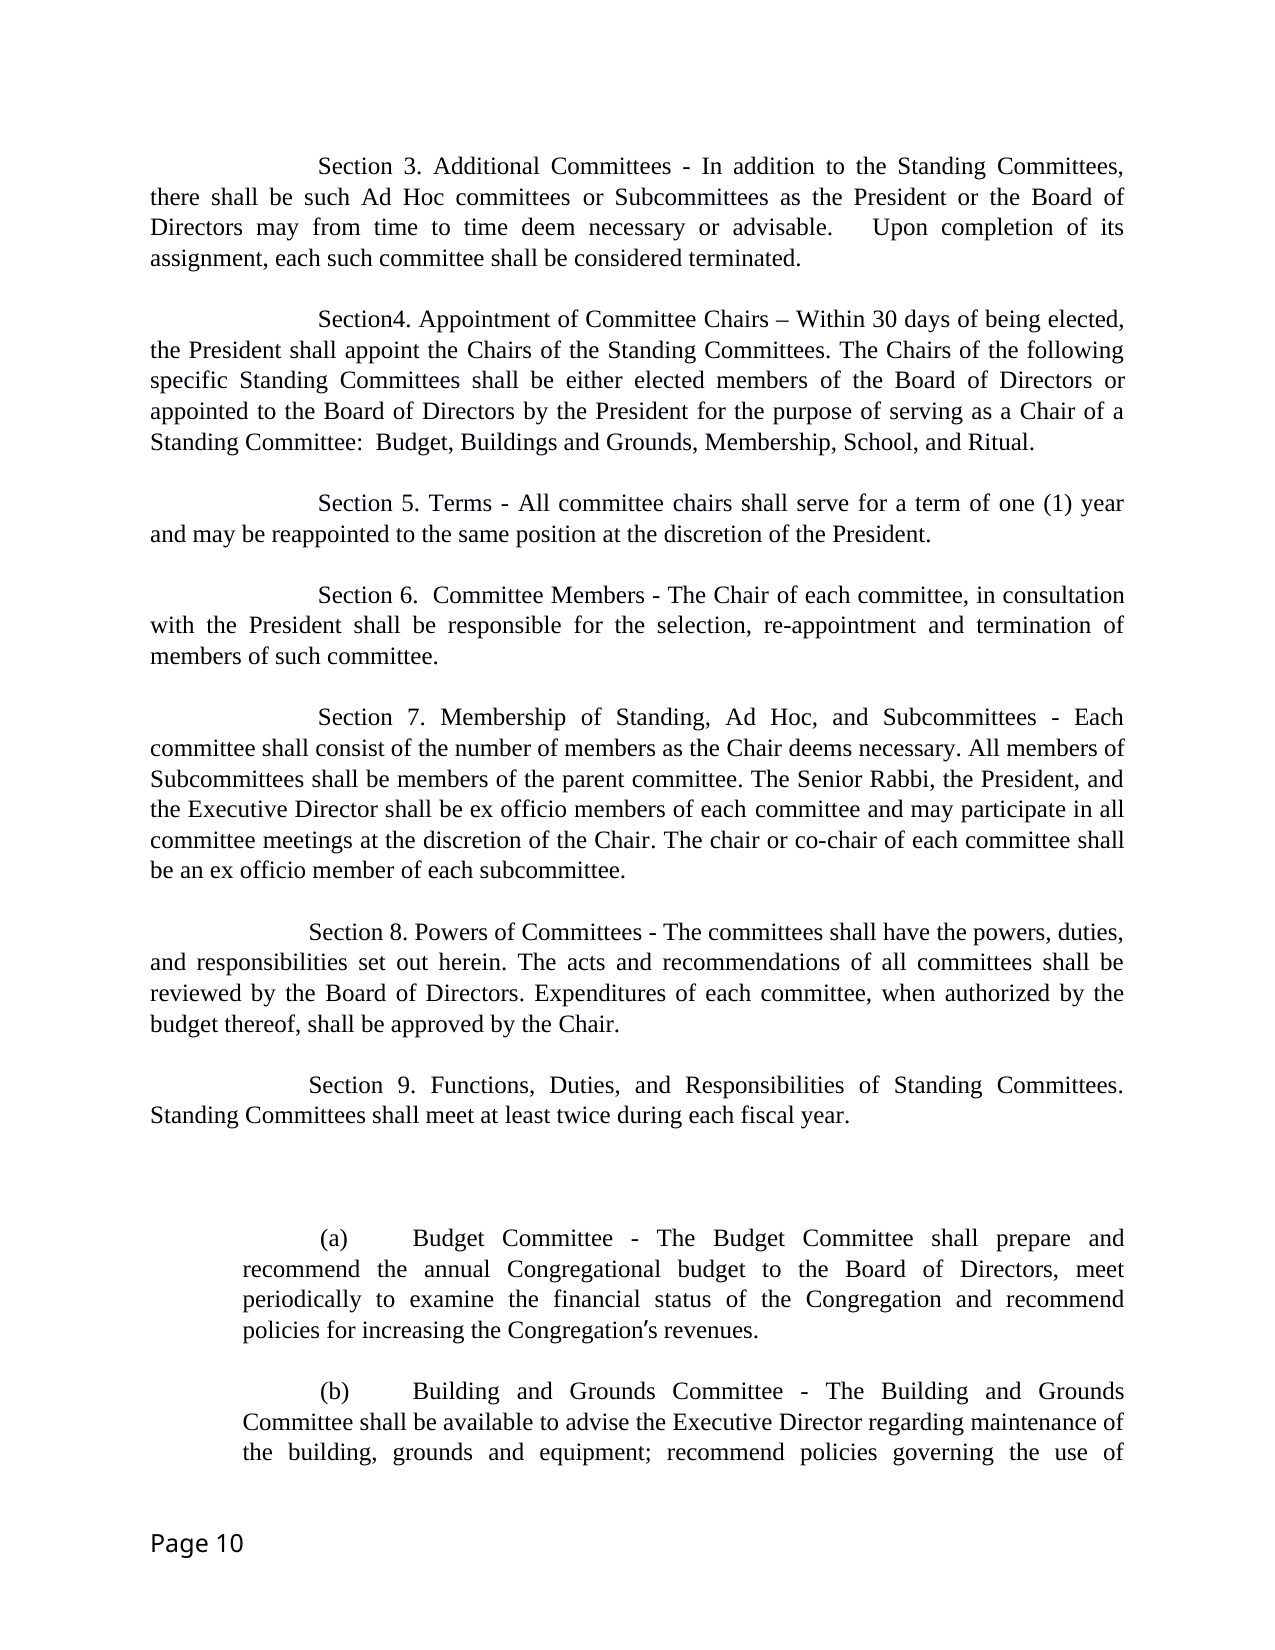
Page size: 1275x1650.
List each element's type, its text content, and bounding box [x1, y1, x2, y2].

text Section 7. Membership of Standing, Ad Hoc, and Subcommittees - Each committee shall consist of the number of members as the Chair deems necessary. All members of Subcommittees shall be members of the parent committee. The Senior Rabbi, the President, and the Executive Director shall be ex officio members of each committee and may participate in all committee meetings at the discretion of the Chair. The chair or co-chair of each committee shall be an ex officio member of each subcommittee. [150, 701, 1125, 885]
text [242, 1375, 1125, 1467]
text Section 3. Additional Committees - In addition to the Standing Committees, there shall be such Ad Hoc committees or Subcommittees as the President or the Board of Directors may from time to time deem necessary or advisable. Upon completion of its assignment, each such committee shall be considered terminated. [150, 150, 1125, 272]
text Section 5. Terms - All committee chairs shall serve for a term of one (1) year and may be reappointed to the same position at the discretion of the President. [150, 487, 1125, 548]
text Section 9. Functions, Duties, and Responsibilities of Standing Committees. Standing Committees shall meet at least twice during each fiscal year. [150, 1069, 1125, 1130]
text (a) Budget Committee - The Budget Committee shall prepare and recommend the annual Congregational budget to the Board of Directors, meet periodically to examine the financial status of the Congregation and recommend policies for increasing the Congregation’s revenues. [242, 1222, 1125, 1344]
text Section 8. Powers of Committees - The committees shall have the powers, duties, and responsibilities set out herein. The acts and recommendations of all committees shall be reviewed by the Board of Directors. Expenditures of each committee, when authorized by the budget thereof, shall be approved by the Chair. [150, 916, 1125, 1038]
text Section 6. Committee Members - The Chair of each committee, in consultation with the President shall be responsible for the selection, re-appointment and termination of members of such committee. [150, 579, 1125, 671]
text Section4. Appointment of Committee Chairs – Within 30 days of being elected, the President shall appoint the Chairs of the Standing Committees. The Chairs of the following specific Standing Committees shall be either elected members of the Board of Directors or appointed to the Board of Directors by the President for the purpose of serving as a Chair of a Standing Committee: Budget, Buildings and Grounds, Membership, School, and Ritual. [150, 303, 1125, 456]
